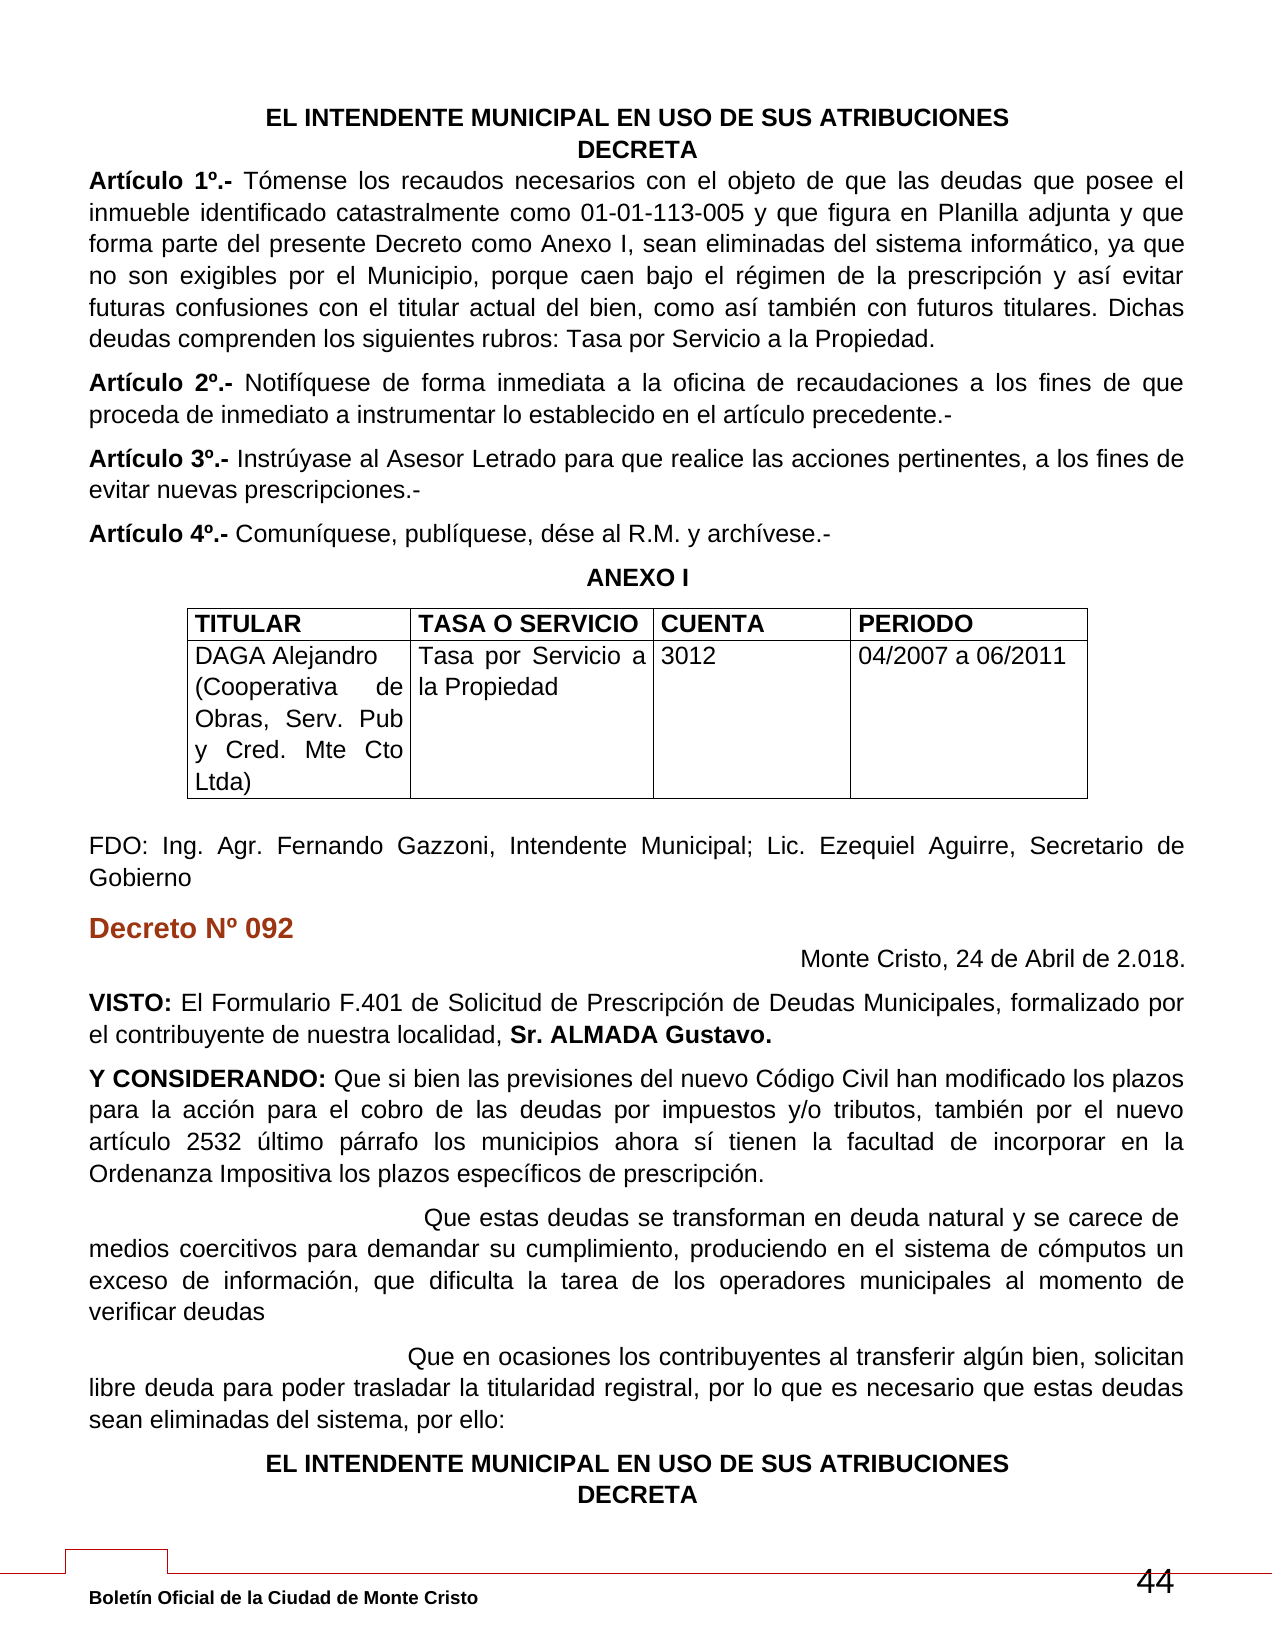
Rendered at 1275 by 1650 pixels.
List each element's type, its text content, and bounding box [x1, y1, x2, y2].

text Monte Cristo, 24 de Abril de 2.018. [89, 944, 1186, 973]
text Que estas deudas se transforman en deuda natural y se carece de medios coercitivos para demandar su cumplimiento, produciendo en el sistema de cómputos un exceso de información, que dificulta la tarea de los operadores municipales al momento de verificar deudas [89, 1203, 1186, 1326]
text Y CONSIDERANDO: Que si bien las previsiones del nuevo Código Civil han modificado los plazos para la acción para el cobro de las deudas por impuestos y/o tributos, también por el nuevo artículo 2532 último párrafo los municipios ahora sí tienen la facultad de incorporar en la Ordenanza Impositiva los plazos específicos de prescripción. [89, 1064, 1186, 1187]
text ANEXO I [89, 563, 1186, 592]
text DECRETA [89, 1480, 1186, 1509]
text Artículo 1º.- Tómense los recaudos necesarios con el objeto de que las deudas que posee el inmueble identificado catastralmente como 01-01-113-005 y que figura en Planilla adjunta y que forma parte del presente Decreto como Anexo I, sean eliminadas del sistema informático, ya que no son exigibles por el Municipio, porque caen bajo el régimen de la prescripción y así evitar futuras confusiones con el titular actual del bien, como así también con futuros titulares. Dichas deudas comprenden los siguientes rubros: Tasa por Servicio a la Propiedad. [89, 166, 1186, 353]
table_header TITULAR [188, 609, 410, 640]
text Artículo 4º.- Comuníquese, publíquese, dése al R.M. y archívese.- [89, 519, 1186, 548]
table_cell 3012 [654, 641, 850, 798]
table_cell Tasa por Servicio a la Propiedad [411, 641, 653, 798]
table_cell 04/2007 a 06/2011 [851, 641, 1087, 798]
table_header CUENTA [654, 609, 850, 640]
text EL INTENDENTE MUNICIPAL EN USO DE SUS ATRIBUCIONES [89, 1449, 1186, 1477]
table_header TASA O SERVICIO [411, 609, 653, 640]
table_header PERIODO [851, 609, 1087, 640]
text Que en ocasiones los contribuyentes al transferir algún bien, solicitan libre deuda para poder trasladar la titularidad registral, por lo que es necesario que estas deudas sean eliminadas del sistema, por ello: [89, 1341, 1186, 1433]
table_cell DAGA Alejandro (Cooperativa de Obras, Serv. Pub y Cred. Mte Cto Ltda) [188, 641, 410, 798]
text EL INTENDENTE MUNICIPAL EN USO DE SUS ATRIBUCIONES [89, 103, 1186, 132]
text VISTO: El Formulario F.401 de Solicitud de Prescripción de Deudas Municipales, formalizado por el contribuyente de nuestra localidad, Sr. ALMADA Gustavo. [89, 988, 1186, 1049]
text FDO: Ing. Agr. Fernando Gazzoni, Intendente Municipal; Lic. Ezequiel Aguirre, Secretario de Gobierno [89, 831, 1186, 891]
text Artículo 3º.- Instrúyase al Asesor Letrado para que realice las acciones pertinentes, a los fines de evitar nuevas prescripciones.- [89, 444, 1186, 504]
subtitle Decreto Nº 092 [89, 911, 1186, 944]
text DECRETA [89, 135, 1186, 163]
text Artículo 2º.- Notifíquese de forma inmediata a la oficina de recaudaciones a los fines de que proceda de inmediato a instrumentar lo establecido en el artículo precedente.- [89, 368, 1186, 428]
